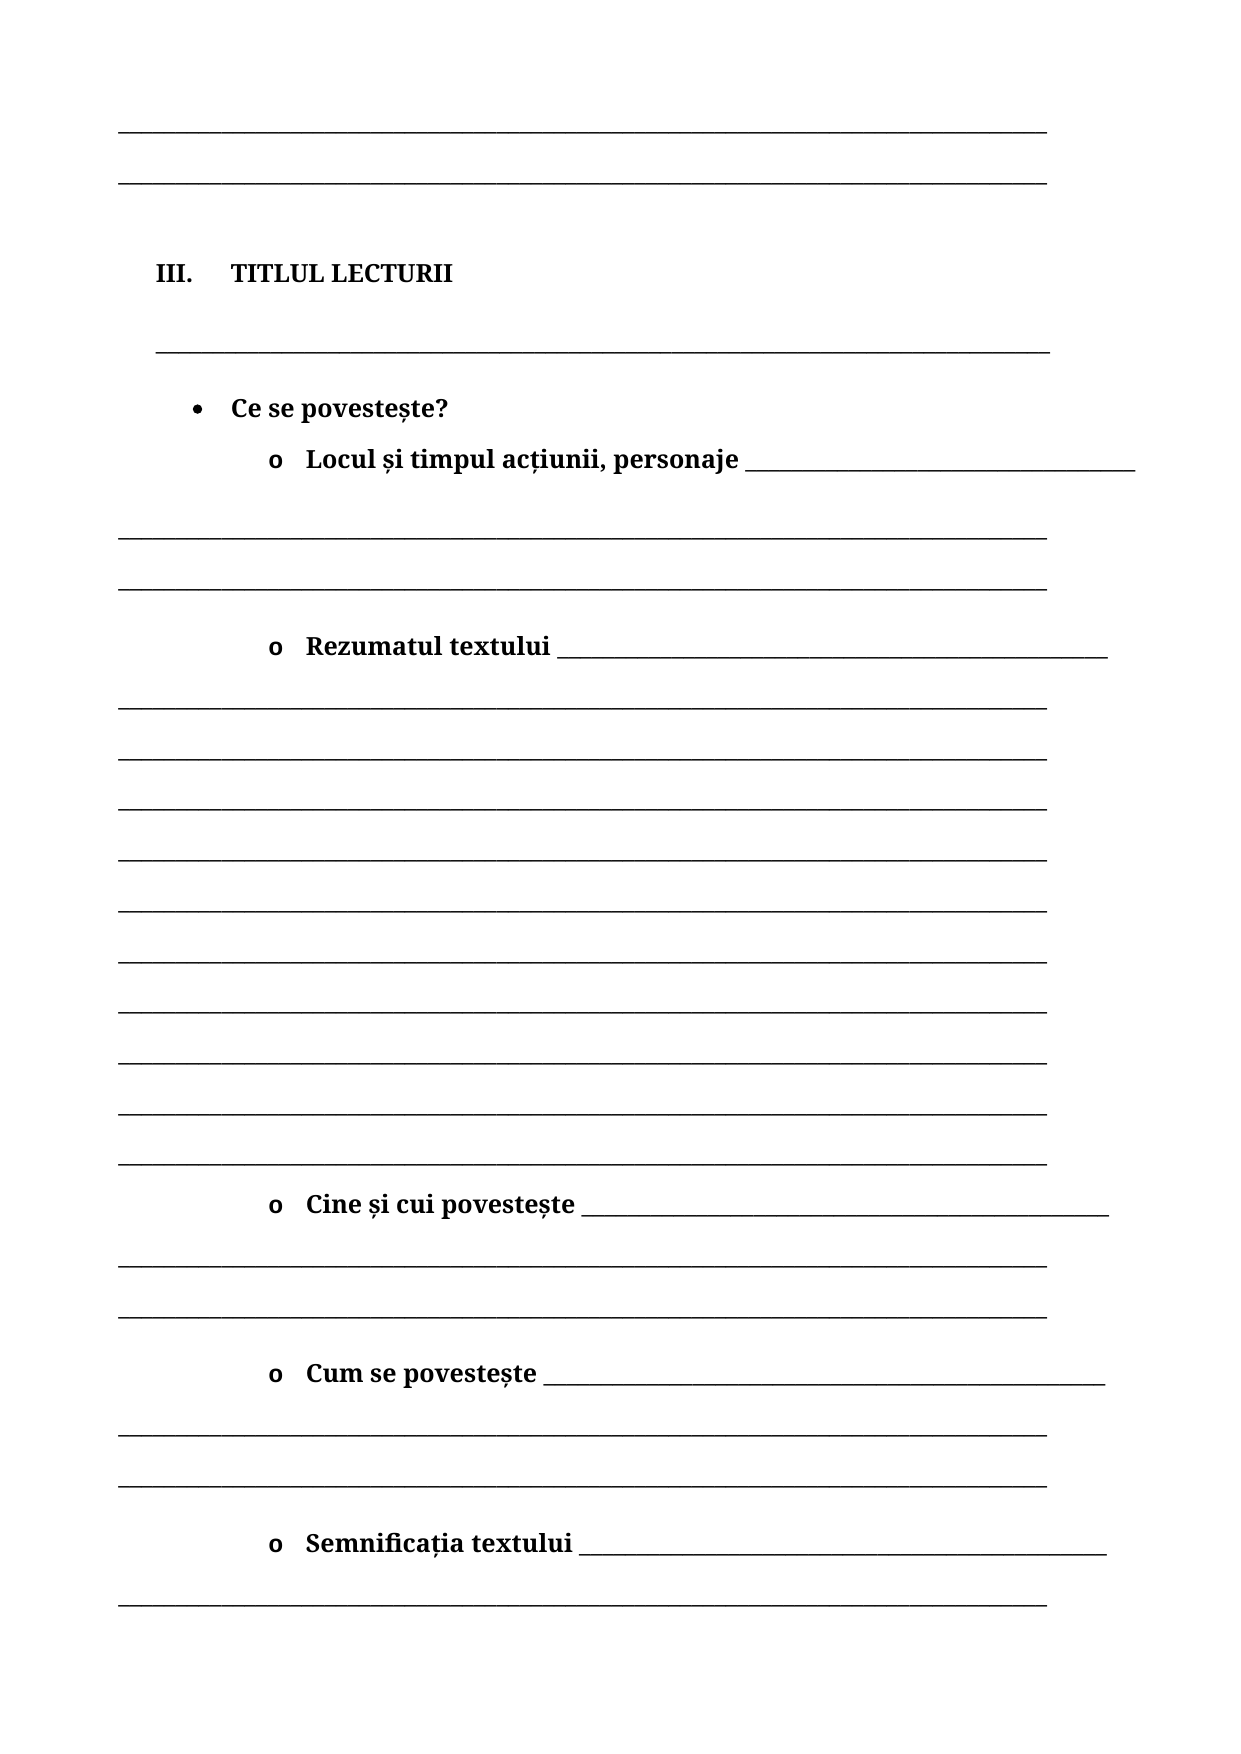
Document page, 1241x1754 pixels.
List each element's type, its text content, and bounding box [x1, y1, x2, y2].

text _________________________________________________________________________________ [118, 1238, 1137, 1272]
text _________________________________________________________________________________ [118, 730, 1137, 764]
text _________________________________________________________________________________ [118, 1136, 1137, 1170]
text _________________________________________________________________________________ [118, 832, 1137, 866]
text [118, 1458, 1137, 1492]
list Semnificația textului ______________________________________________ [268, 1526, 1137, 1560]
list Locul și timpul acțiunii, personaje __________________________________ [268, 442, 1137, 476]
text _________________________________________________________________________________ [118, 882, 1137, 916]
list Rezumatul textului ________________________________________________ [268, 628, 1137, 663]
text _________________________________________________________________________________ [118, 1407, 1137, 1441]
list Cum se povestește _________________________________________________ [268, 1356, 1137, 1390]
text _________________________________________________________________________________ [118, 781, 1137, 815]
text _________________________________________________________________________________ [118, 933, 1137, 967]
text _________________________________________________________________________________ [118, 1034, 1137, 1069]
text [118, 103, 1137, 137]
text _________________________________________________________________________________ [118, 1085, 1137, 1119]
text _________________________________________________________________________________ [118, 1288, 1137, 1322]
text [118, 1576, 1137, 1611]
list Ce se povestește? [193, 391, 1137, 425]
text _________________________________________________________________________________ [118, 561, 1137, 595]
text ______________________________________________________________________________ [156, 323, 1137, 357]
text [118, 154, 1137, 188]
list Cine și cui povestește ______________________________________________ [268, 1187, 1137, 1221]
list TITLUL LECTURII [156, 256, 1137, 290]
text _________________________________________________________________________________ [118, 510, 1137, 544]
text _________________________________________________________________________________ [118, 679, 1137, 713]
text _________________________________________________________________________________ [118, 984, 1137, 1018]
